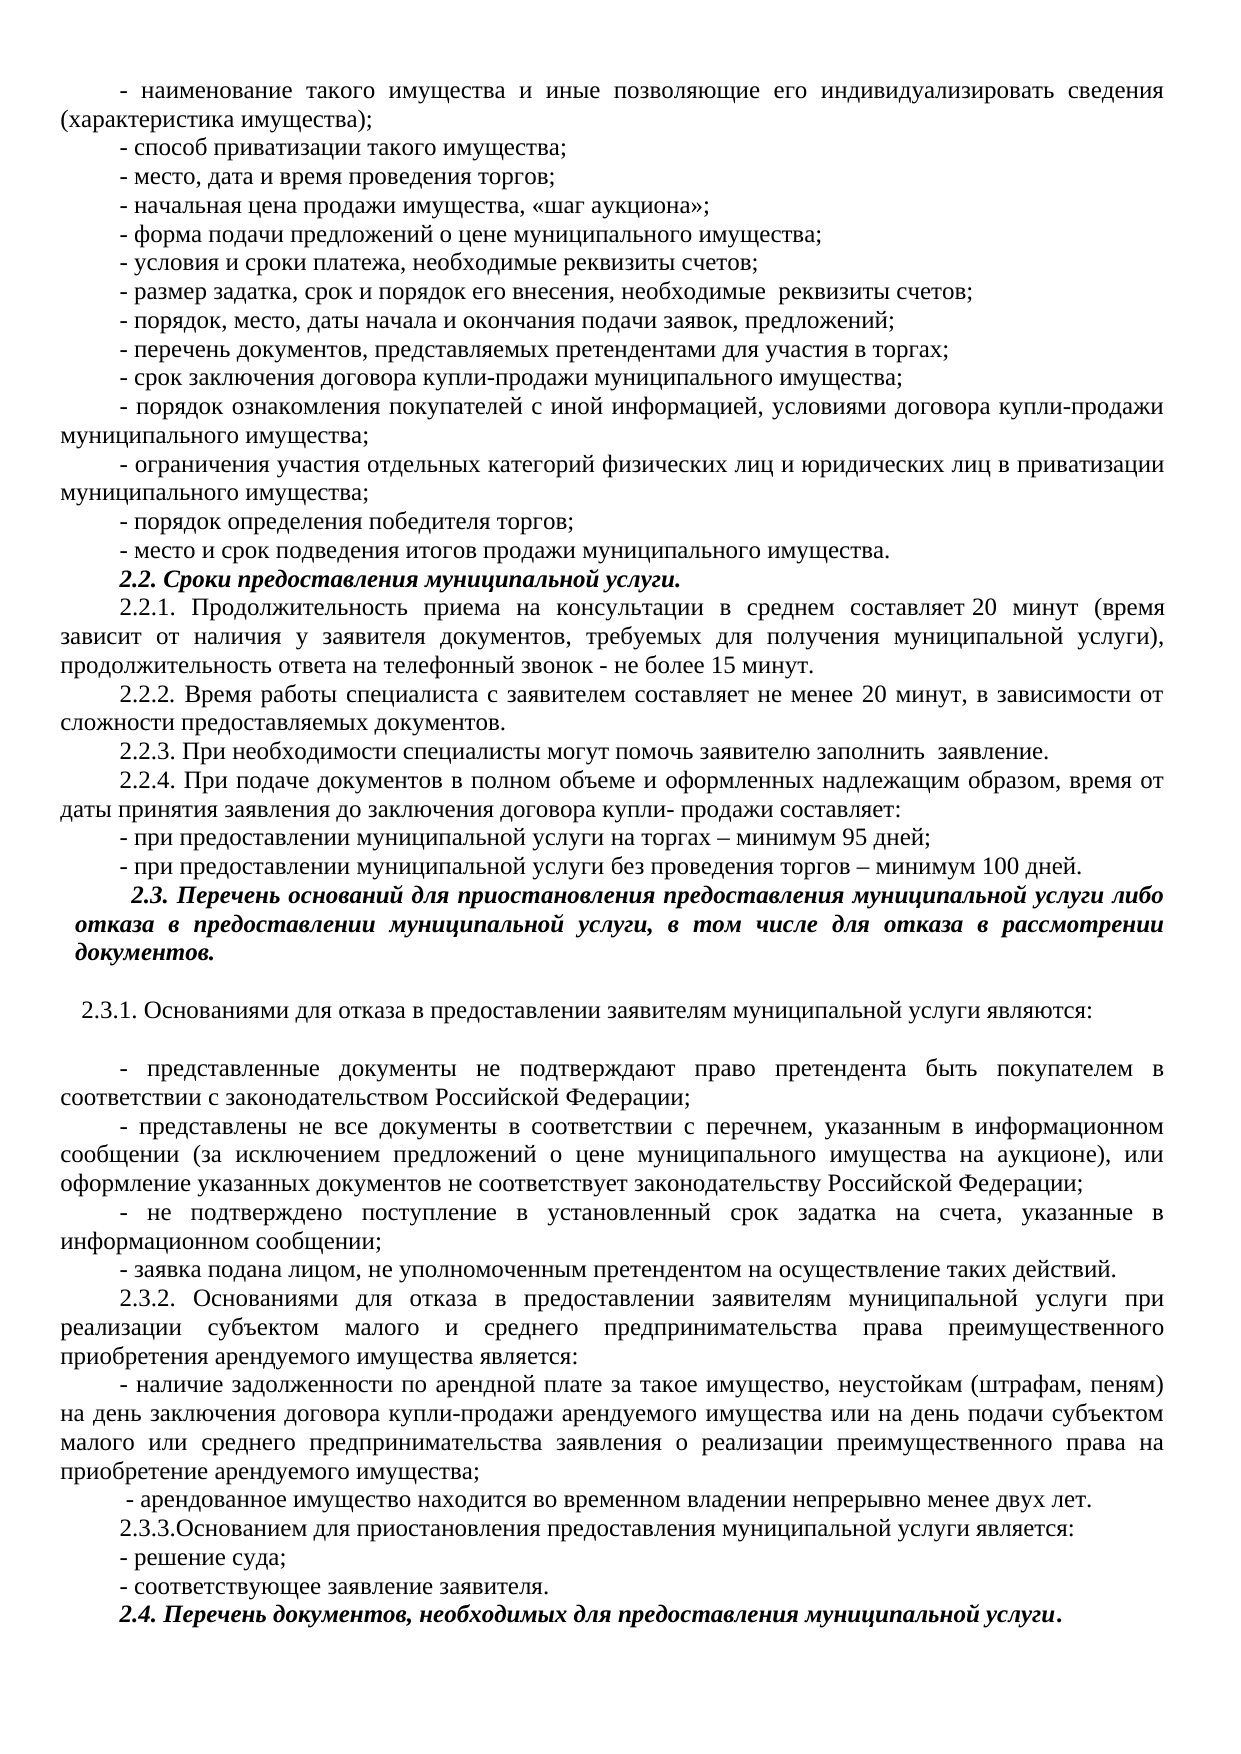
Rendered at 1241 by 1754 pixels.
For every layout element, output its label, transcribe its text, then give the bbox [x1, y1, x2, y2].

text - начальная цена продажи имущества, «шаг аукциона»; [60, 190, 1165, 219]
text - представленные документы не подтверждают право претендента быть покупателем в соответствии с законодательством Российской Федерации; [60, 1053, 1165, 1111]
text - решение суда; [60, 1542, 1165, 1571]
text - наименование такого имущества и иные позволяющие его индивидуализировать сведения (характеристика имущества); [60, 75, 1165, 132]
text 2.2. Сроки предоставления муниципальной услуги. [60, 564, 1165, 592]
text 2.3. Перечень оснований для приостановления предоставления муниципальной услуги либо отказа в предоставлении муниципальной услуги, в том числе для отказа в рассмотрении документов. [75, 880, 1165, 966]
text 2.3.1. Основаниями для отказа в предоставлении заявителям муниципальной услуги являются: [75, 995, 1165, 1024]
text - порядок ознакомления покупателей с иной информацией, условиями договора купли-продажи муниципального имущества; [60, 391, 1165, 449]
text 2.3.3.Основанием для приостановления предоставления муниципальной услуги является: [60, 1513, 1165, 1542]
text - заявка подана лицом, не уполномоченным претендентом на осуществление таких действий. [60, 1254, 1165, 1283]
text - при предоставлении муниципальной услуги без проведения торгов – минимум 100 дней. [60, 851, 1165, 880]
text 2.2.4. При подаче документов в полном объеме и оформленных надлежащим образом, время от даты принятия заявления до заключения договора купли- продажи составляет: [60, 765, 1165, 822]
text - способ приватизации такого имущества; [60, 132, 1165, 161]
text - соответствующее заявление заявителя. [60, 1571, 1165, 1599]
text - наличие задолженности по арендной плате за такое имущество, неустойкам (штрафам, пеням) на день заключения договора купли-продажи арендуемого имущества или на день подачи субъектом малого или среднего предпринимательства заявления о реализации преимущественного права на приобретение арендуемого имущества; [60, 1369, 1165, 1484]
text - форма подачи предложений о цене муниципального имущества; [60, 219, 1165, 247]
text - размер задатка, срок и порядок его внесения, необходимые реквизиты счетов; [60, 276, 1165, 305]
text - перечень документов, представляемых претендентами для участия в торгах; [60, 334, 1165, 362]
text - порядок, место, даты начала и окончания подачи заявок, предложений; [60, 305, 1165, 334]
text - место и срок подведения итогов продажи муниципального имущества. [60, 535, 1165, 564]
text 2.2.1. Продолжительность приема на консультации в среднем составляет 20 минут (время зависит от наличия у заявителя документов, требуемых для получения муниципальной услуги), продолжительность ответа на телефонный звонок - не более 15 минут. [60, 592, 1165, 679]
text - условия и сроки платежа, необходимые реквизиты счетов; [60, 247, 1165, 276]
text 2.4. Перечень документов, необходимых для предоставления муниципальной услуги. [60, 1599, 1165, 1628]
text - арендованное имущество находится во временном владении непрерывно менее двух лет. [60, 1484, 1165, 1513]
text - при предоставлении муниципальной услуги на торгах – минимум 95 дней; [60, 822, 1165, 851]
text - место, дата и время проведения торгов; [60, 161, 1165, 190]
text 2.2.2. Время работы специалиста с заявителем составляет не менее 20 минут, в зависимости от сложности предоставляемых документов. [60, 679, 1165, 736]
text - ограничения участия отдельных категорий физических лиц и юридических лиц в приватизации муниципального имущества; [60, 449, 1165, 506]
text - срок заключения договора купли-продажи муниципального имущества; [60, 362, 1165, 391]
text 2.3.2. Основаниями для отказа в предоставлении заявителям муниципальной услуги при реализации субъектом малого и среднего предпринимательства права преимущественного приобретения арендуемого имущества является: [60, 1283, 1165, 1369]
text 2.2.3. При необходимости специалисты могут помочь заявителю заполнить заявление. [60, 736, 1165, 765]
text - представлены не все документы в соответствии с перечнем, указанным в информационном сообщении (за исключением предложений о цене муниципального имущества на аукционе), или оформление указанных документов не соответствует законодательству Российской Федерации; [60, 1111, 1165, 1197]
text - порядок определения победителя торгов; [60, 506, 1165, 535]
text - не подтверждено поступление в установленный срок задатка на счета, указанные в информационном сообщении; [60, 1197, 1165, 1254]
